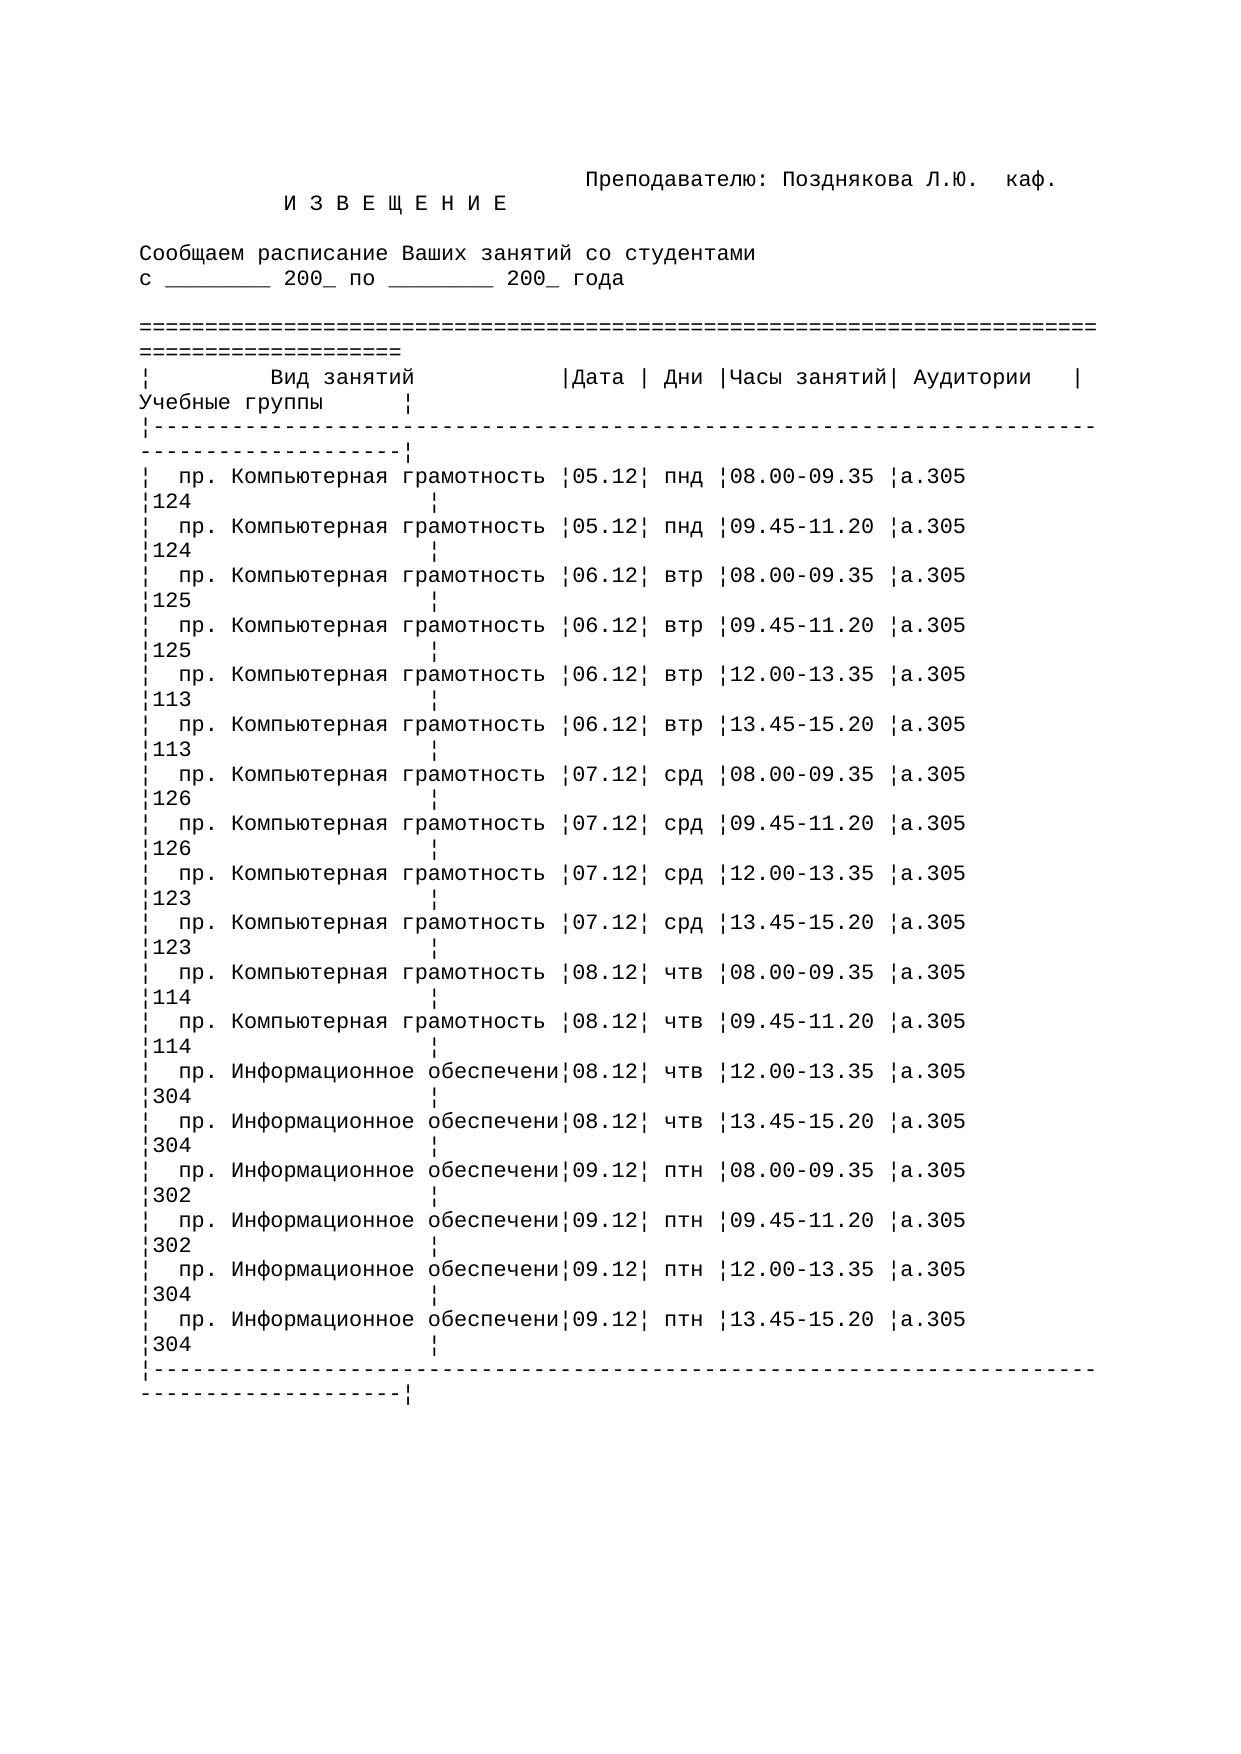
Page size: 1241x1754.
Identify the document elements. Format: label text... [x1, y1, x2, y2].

text ¦ пр. Информационное обеспечени¦09.12¦ птн ¦08.00-09.35 ¦а.305 ¦302 ¦ [139, 1159, 1101, 1209]
text ¦ пр. Информационное обеспечени¦09.12¦ птн ¦12.00-13.35 ¦а.305 ¦304 ¦ [139, 1258, 1101, 1308]
text ¦ пр. Информационное обеспечени¦08.12¦ чтв ¦13.45-15.20 ¦а.305 ¦304 ¦ [139, 1110, 1101, 1159]
text Преподавателю: Позднякова Л.Ю. каф. [139, 168, 1101, 192]
text ¦ пр. Компьютерная грамотность ¦07.12¦ сpд ¦09.45-11.20 ¦а.305 ¦126 ¦ [139, 812, 1101, 862]
text ¦--------------------------------------------------------------------------------------------¦ [139, 1358, 1101, 1407]
text Сообщаем расписание Ваших занятий со студентами [139, 242, 1101, 267]
text с ________ 200_ по ________ 200_ года [139, 267, 1101, 292]
text ¦ пр. Компьютерная грамотность ¦06.12¦ втp ¦12.00-13.35 ¦а.305 ¦113 ¦ [139, 663, 1101, 713]
text ¦ пр. Информационное обеспечени¦09.12¦ птн ¦13.45-15.20 ¦а.305 ¦304 ¦ [139, 1308, 1101, 1358]
text ¦ пр. Компьютерная грамотность ¦07.12¦ сpд ¦12.00-13.35 ¦а.305 ¦123 ¦ [139, 862, 1101, 911]
text И З В Е Щ Е Н И Е [139, 192, 1101, 217]
text ¦ пр. Информационное обеспечени¦08.12¦ чтв ¦12.00-13.35 ¦а.305 ¦304 ¦ [139, 1060, 1101, 1110]
text ¦ пр. Компьютерная грамотность ¦06.12¦ втp ¦08.00-09.35 ¦а.305 ¦125 ¦ [139, 564, 1101, 614]
text ¦ пр. Компьютерная грамотность ¦06.12¦ втp ¦09.45-11.20 ¦а.305 ¦125 ¦ [139, 614, 1101, 663]
text ¦ Вид занятий |Дата | Дни |Часы занятий| Аудитории | Учебные группы ¦ [139, 366, 1101, 416]
text ¦--------------------------------------------------------------------------------------------¦ [139, 416, 1101, 465]
text ============================================================================================= [139, 316, 1101, 366]
text ¦ пр. Компьютерная грамотность ¦08.12¦ чтв ¦09.45-11.20 ¦а.305 ¦114 ¦ [139, 1011, 1101, 1060]
text ¦ пр. Компьютерная грамотность ¦08.12¦ чтв ¦08.00-09.35 ¦а.305 ¦114 ¦ [139, 961, 1101, 1011]
text ¦ пр. Компьютерная грамотность ¦05.12¦ пнд ¦09.45-11.20 ¦а.305 ¦124 ¦ [139, 515, 1101, 564]
text ¦ пр. Компьютерная грамотность ¦07.12¦ сpд ¦13.45-15.20 ¦а.305 ¦123 ¦ [139, 911, 1101, 961]
text ¦ пр. Компьютерная грамотность ¦07.12¦ сpд ¦08.00-09.35 ¦а.305 ¦126 ¦ [139, 763, 1101, 812]
text ¦ пр. Компьютерная грамотность ¦05.12¦ пнд ¦08.00-09.35 ¦а.305 ¦124 ¦ [139, 465, 1101, 515]
text ¦ пр. Компьютерная грамотность ¦06.12¦ втp ¦13.45-15.20 ¦а.305 ¦113 ¦ [139, 713, 1101, 763]
text ¦ пр. Информационное обеспечени¦09.12¦ птн ¦09.45-11.20 ¦а.305 ¦302 ¦ [139, 1209, 1101, 1258]
